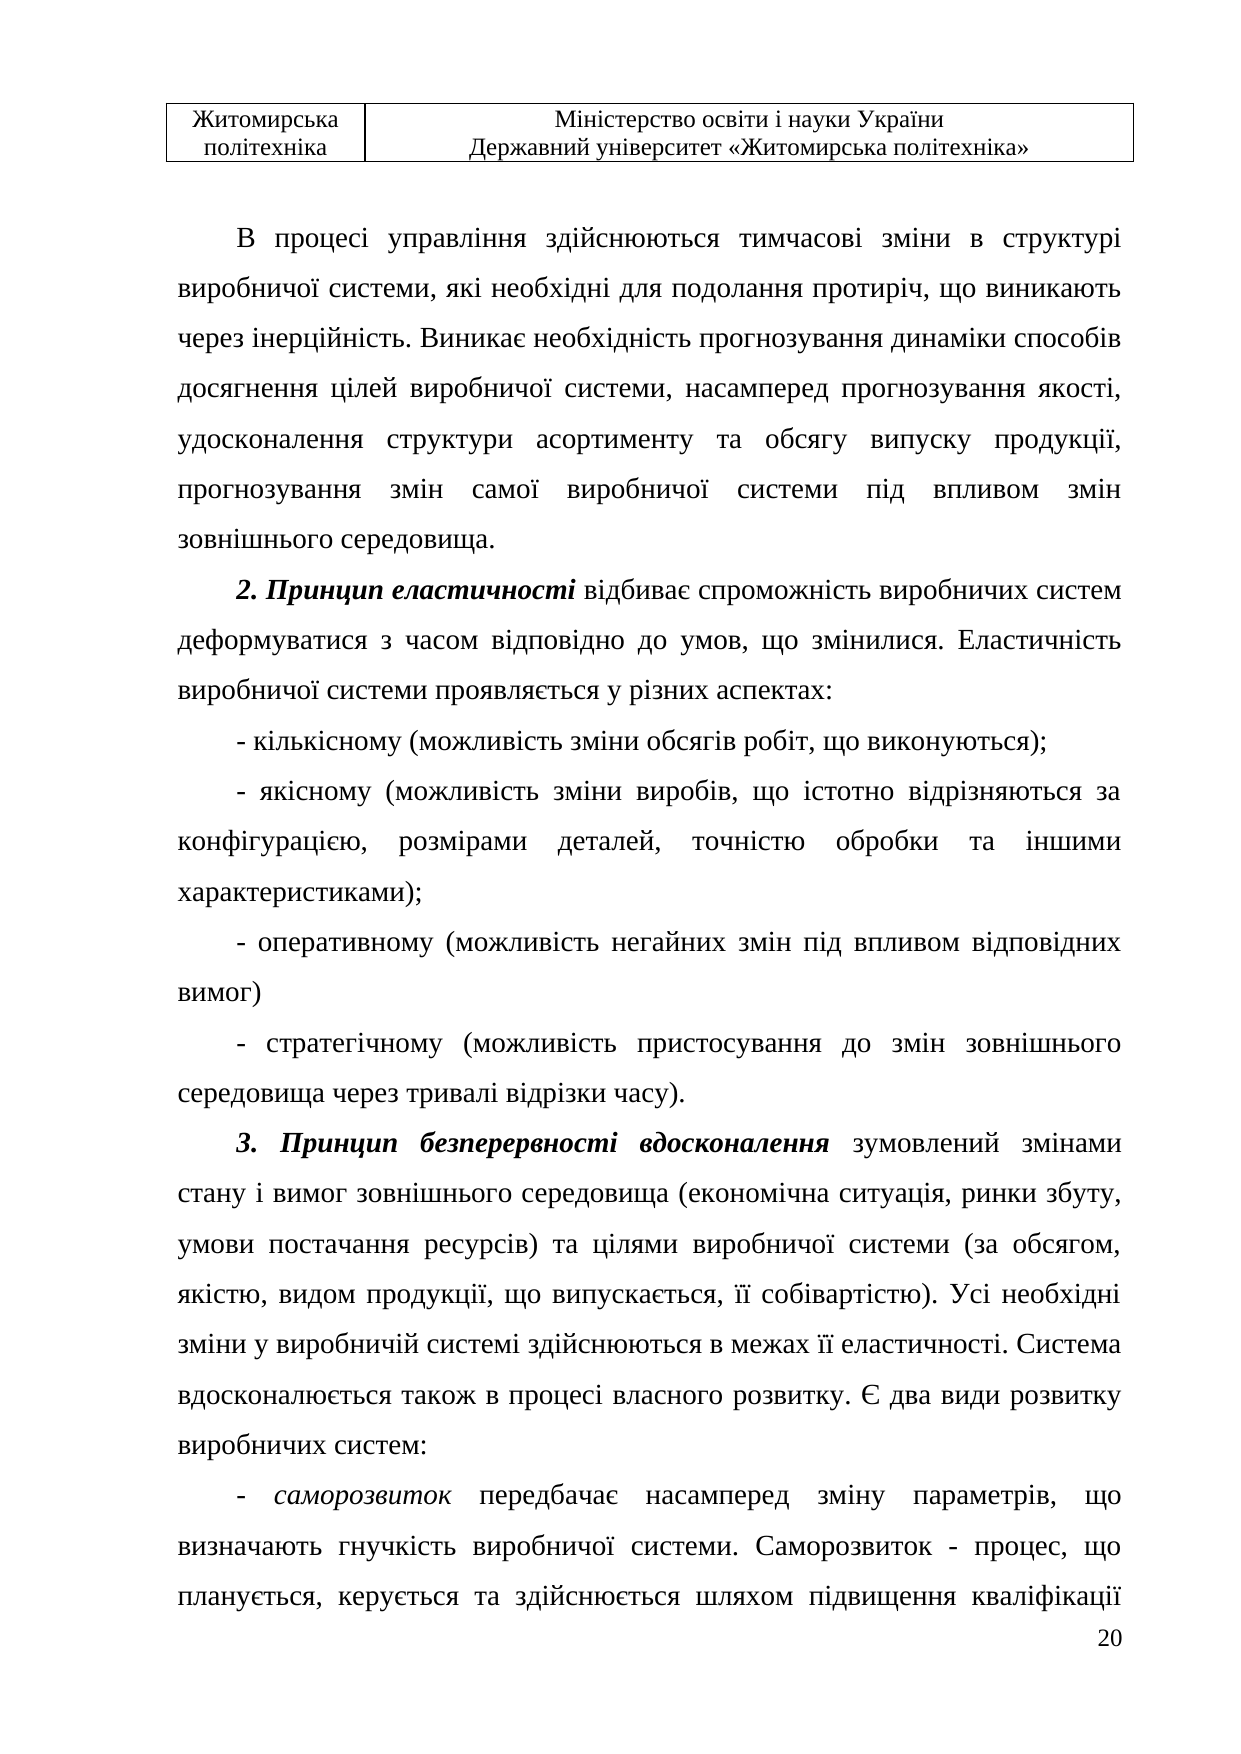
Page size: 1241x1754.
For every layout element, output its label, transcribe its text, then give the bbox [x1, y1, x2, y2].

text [177, 1477, 1122, 1612]
text 3. Принцип безперервності вдосконалення зумовлений змінами стану і вимог зовнішнього середовища (економічна ситуація, ринки збуту, умови постачання ресурсів) та цілями виробничої системи (за обсягом, якістю, видом продукції, що випускається, її собівартістю). Усі необхідні зміни у виробничій системі здійснюються в межах її еластичності. Система вдосконалюється також в процесі власного розвитку. Є два види розвитку виробничих систем: [177, 1125, 1122, 1461]
text В процесі управління здійснюються тимчасові зміни в структурі виробничої системи, які необхідні для подолання протиріч, що виникають через інерційність. Виникає необхідність прогнозування динаміки способів досягнення цілей виробничої системи, насамперед прогнозування якості, удосконалення структури асортименту та обсягу випуску продукції, прогнозування змін самої виробничої системи під впливом змін зовнішнього середовища. [177, 220, 1122, 555]
text - стратегічному (можливість пристосування до змін зовнішнього середовища через тривалі відрізки часу). [177, 1025, 1122, 1108]
text - оперативному (можливість негайних змін під впливом відповідних вимог) [177, 924, 1122, 1008]
text 2. Принцип еластичності відбиває спроможність виробничих систем деформуватися з часом відповідно до умов, що змінилися. Еластичність виробничої системи проявляється у різних аспектах: [177, 572, 1122, 706]
text - кількісному (можливість зміни обсягів робіт, що виконуються); [177, 723, 1122, 756]
text - якісному (можливість зміни виробів, що істотно відрізняються за конфігурацією, розмірами деталей, точністю обробки та іншими характеристиками); [177, 773, 1122, 907]
